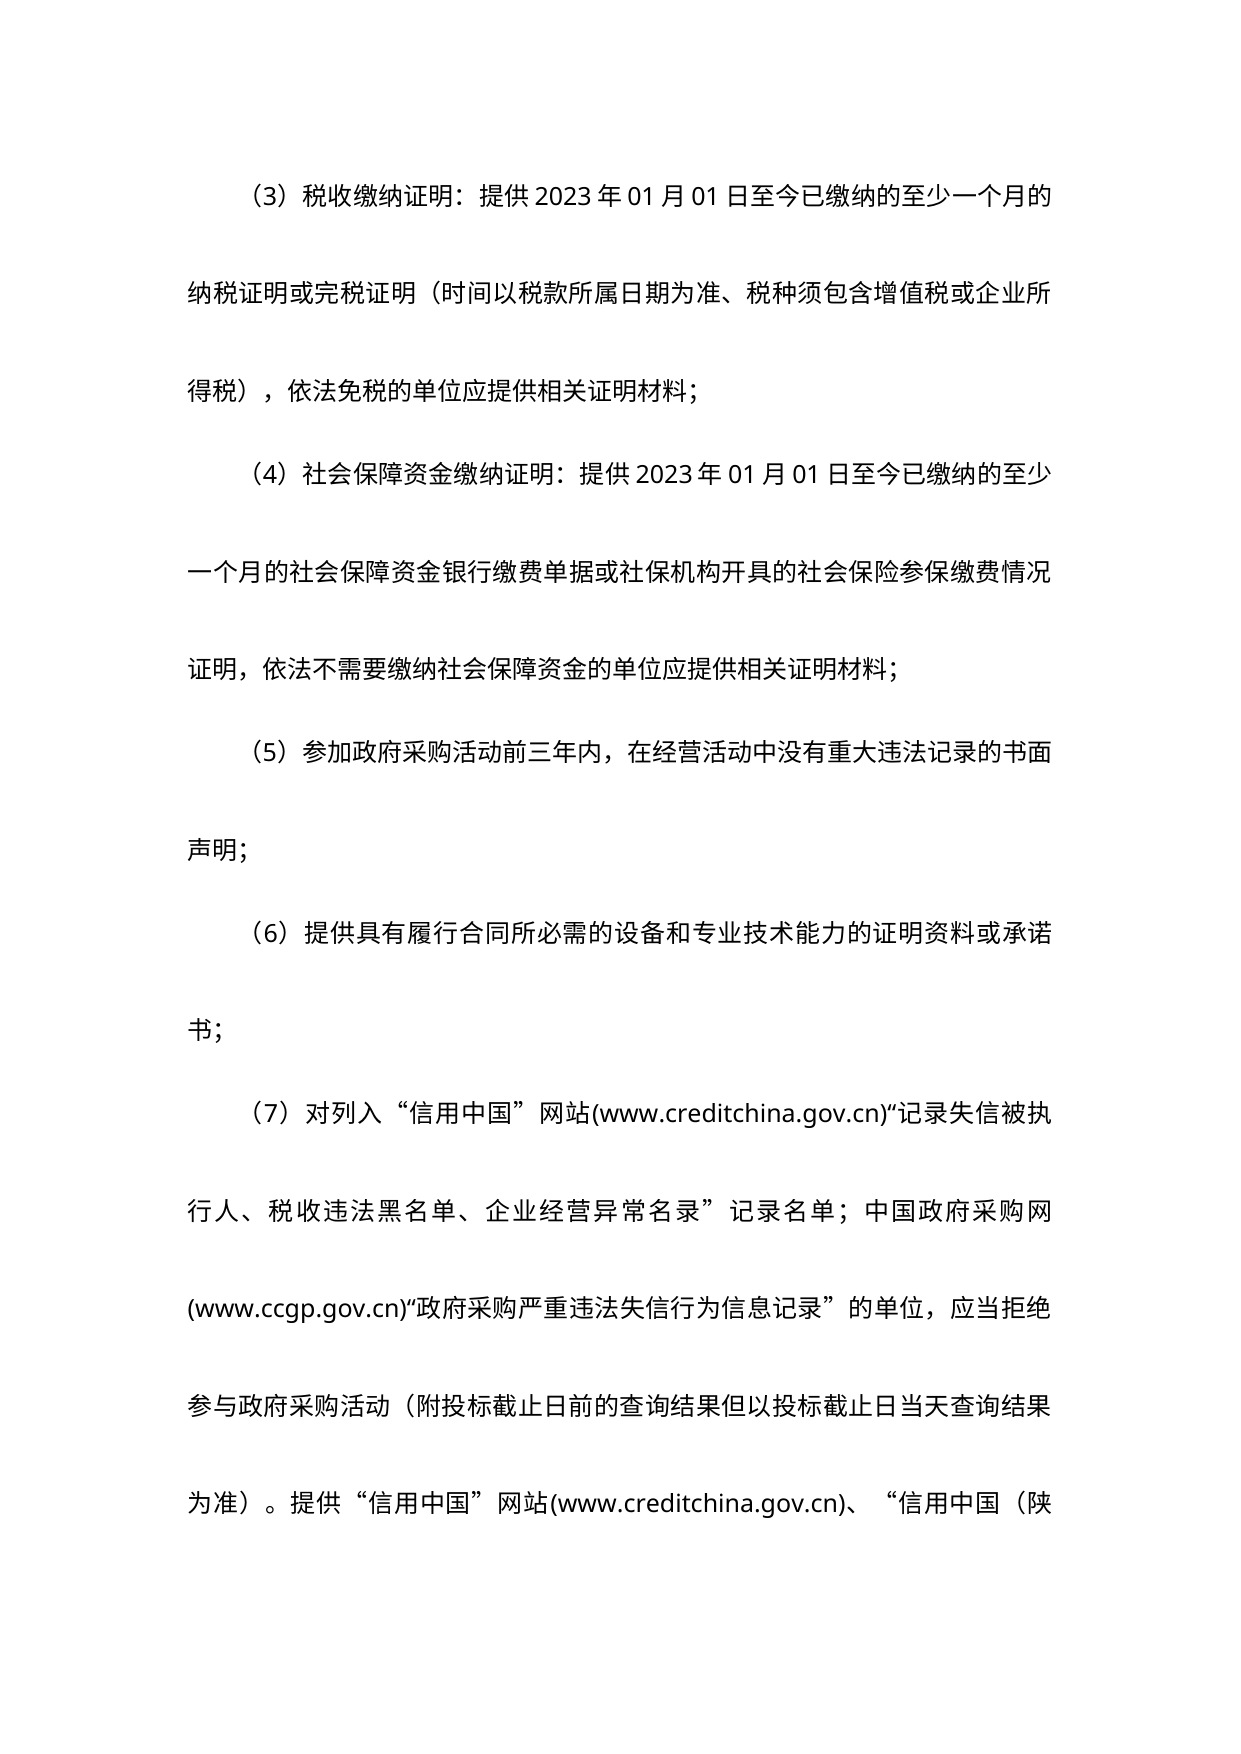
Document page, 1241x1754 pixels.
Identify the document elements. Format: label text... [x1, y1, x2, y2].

list （3）税收缴纳证明：提供2023年01月01日至今已缴纳的至少一个月的纳税证明或完税证明（时间以税款所属日期为准、税种须包含增值税或企业所得税），依法免税的单位应提供相关证明材料； [187, 162, 1053, 422]
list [187, 1079, 1053, 1534]
list （6）提供具有履行合同所必需的设备和专业技术能力的证明资料或承诺书； [187, 899, 1053, 1061]
list （4）社会保障资金缴纳证明：提供2023年01月01日至今已缴纳的至少一个月的社会保障资金银行缴费单据或社保机构开具的社会保险参保缴费情况证明，依法不需要缴纳社会保障资金的单位应提供相关证明材料； [187, 440, 1053, 700]
list （5）参加政府采购活动前三年内，在经营活动中没有重大违法记录的书面声明； [187, 718, 1053, 881]
